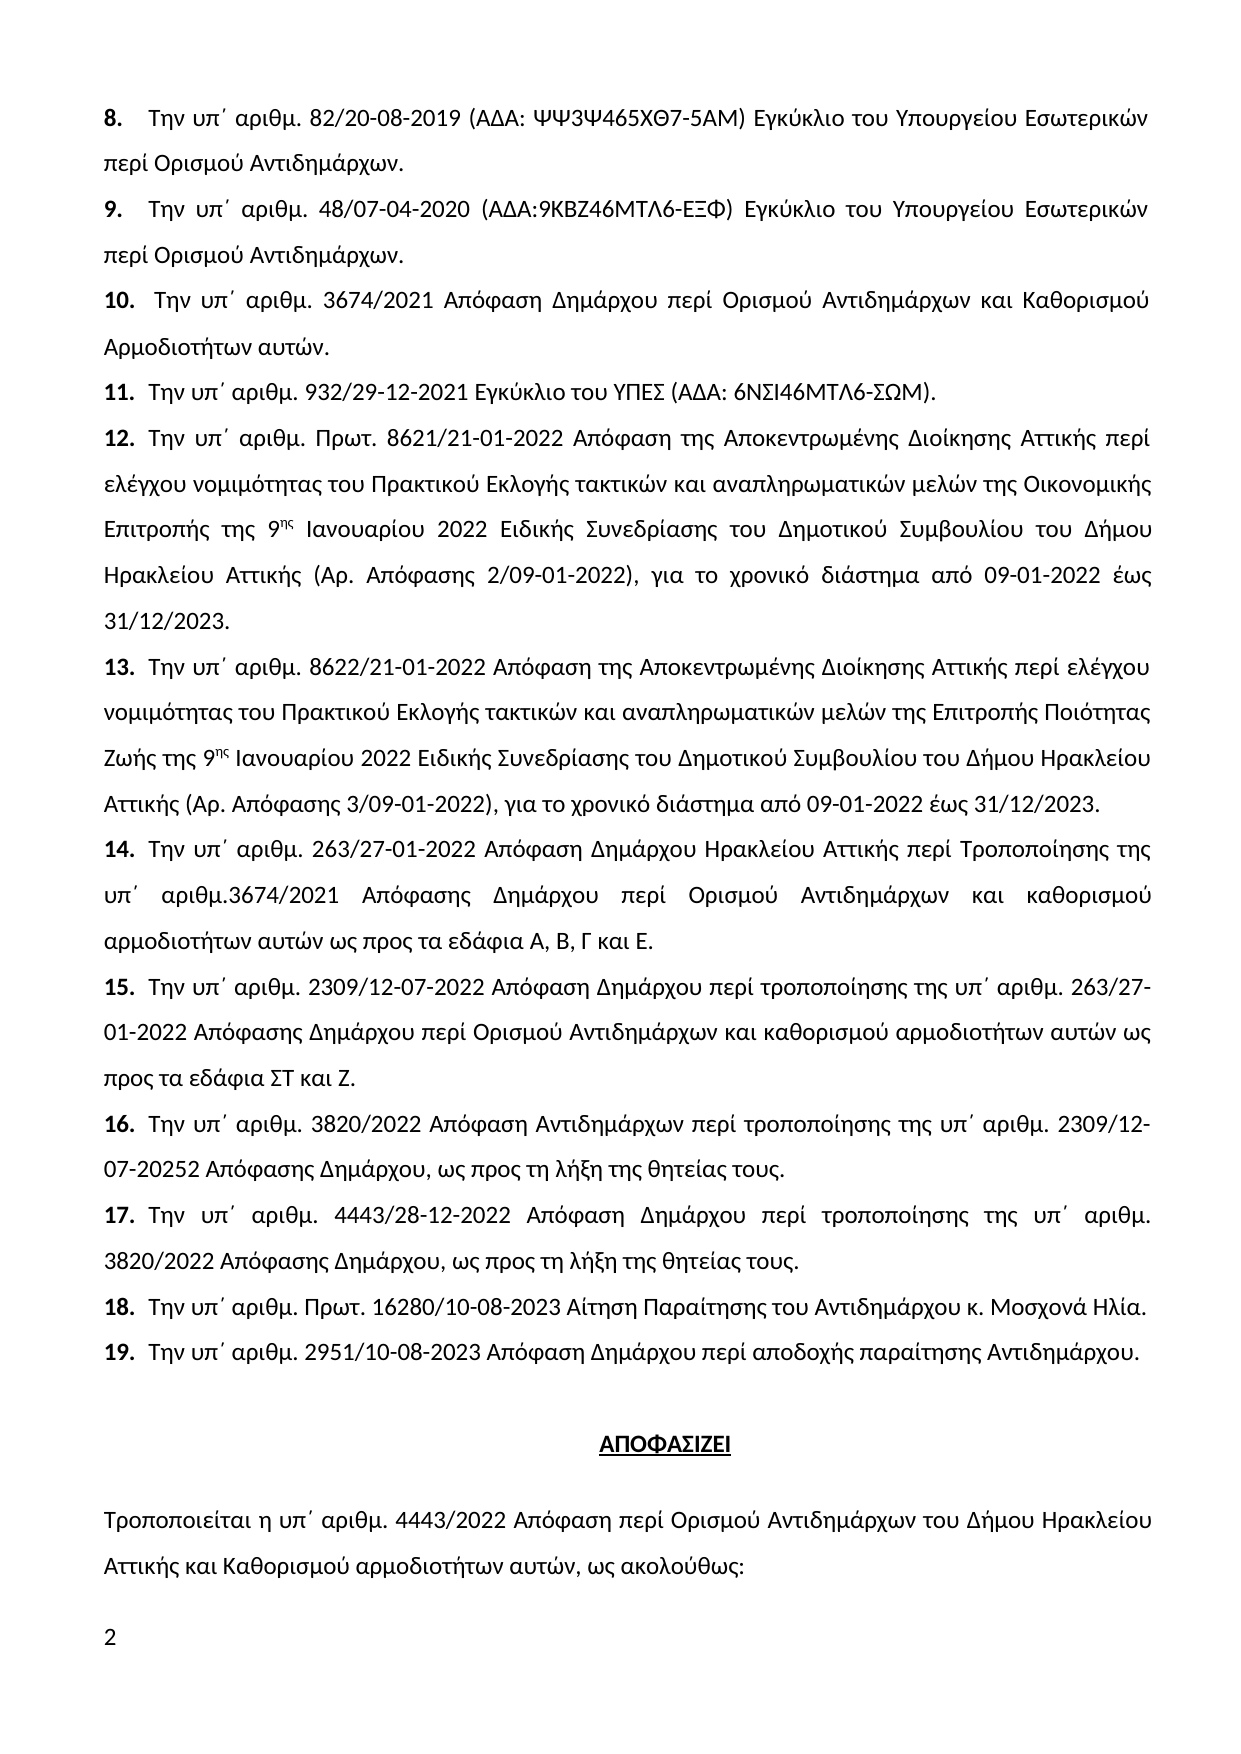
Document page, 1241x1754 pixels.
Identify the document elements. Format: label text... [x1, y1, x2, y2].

list Την υπ΄ αριθμ. 2951/10-08-2023 Απόφαση Δημάρχου περί αποδοχής παραίτησης Αντιδημάρχου. [103, 1337, 1153, 1367]
list Την υπ΄ αριθμ. 3820/2022 Απόφαση Αντιδημάρχων περί τροποποίησης της υπ΄ αριθμ. 2309/12- 07-20252 Απόφασης Δημάρχου, ως προς τη λήξη της θητείας τους. [103, 1108, 1153, 1184]
list Την υπ΄ αριθμ. Πρωτ. 16280/10-08-2023 Αίτηση Παραίτησης του Αντιδημάρχου κ. Μοσχονά Ηλία. [103, 1291, 1153, 1321]
list Την υπ΄ αριθμ. 8622/21-01-2022 Απόφαση της Αποκεντρωμένης Διοίκησης Αττικής περί ελέγχου νομιμότητας του Πρακτικού Εκλογής τακτικών και αναπληρωματικών μελών της Επιτροπής Ποιότητας Ζωής της 9ης Ιανουαρίου 2022 Ειδικής Συνεδρίασης του Δημοτικού Συμβουλίου του Δήμου Ηρακλείου Αττικής (Αρ. Απόφασης 3/09-01-2022), για το χρονικό διάστημα από 09-01-2022 έως 31/12/2023. [103, 651, 1152, 818]
list Την υπ΄ αριθμ. 263/27-01-2022 Απόφαση Δημάρχου Ηρακλείου Αττικής περί Τροποποίησης της υπ΄ αριθμ.3674/2021 Απόφασης Δημάρχου περί Ορισμού Αντιδημάρχων και καθορισμού αρμοδιοτήτων αυτών ως προς τα εδάφια Α, Β, Γ και Ε. [103, 833, 1152, 956]
text ΑΠΟΦΑΣΙΖΕΙ [443, 1428, 887, 1459]
list Την υπ΄ αριθμ. 932/29-12-2021 Εγκύκλιο του ΥΠΕΣ (ΑΔΑ: 6ΝΣΙ46ΜΤΛ6-ΣΩΜ). [103, 377, 1163, 407]
list Την υπ΄ αριθμ. 2309/12-07-2022 Απόφαση Δημάρχου περί τροποποίησης της υπ΄ αριθμ. 263/27- 01-2022 Απόφασης Δημάρχου περί Ορισμού Αντιδημάρχων και καθορισμού αρμοδιοτήτων αυτών ως προς τα εδάφια ΣΤ και Ζ. [103, 971, 1153, 1093]
list Την υπ΄ αριθμ. 48/07-04-2020 (ΑΔΑ:9ΚΒΖ46ΜΤΛ6-ΕΞΦ) Εγκύκλιο του Υπουργείου Εσωτερικών περί Ορισμού Αντιδημάρχων. [103, 193, 1152, 269]
text Τροποποιείται η υπ΄ αριθμ. 4443/2022 Απόφαση περί Ορισμού Αντιδημάρχων του Δήμου Ηρακλείου Αττικής και Καθορισμού αρμοδιοτήτων αυτών, ως ακολούθως: [103, 1504, 1152, 1581]
list Την υπ΄ αριθμ. 82/20-08-2019 (ΑΔΑ: ΨΨ3Ψ465ΧΘ7-5ΑΜ) Εγκύκλιο του Υπουργείου Εσωτερικών περί Ορισμού Αντιδημάρχων. [103, 102, 1152, 178]
list Την υπ΄ αριθμ. Πρωτ. 8621/21-01-2022 Απόφαση της Αποκεντρωμένης Διοίκησης Αττικής περί ελέγχου νομιμότητας του Πρακτικού Εκλογής τακτικών και αναπληρωματικών μελών της Οικονομικής Επιτροπής της 9ης Ιανουαρίου 2022 Ειδικής Συνεδρίασης του Δημοτικού Συμβουλίου του Δήμου Ηρακλείου Αττικής (Αρ. Απόφασης 2/09-01-2022), για το χρονικό διάστημα από 09-01-2022 έως 31/12/2023. [103, 422, 1152, 635]
list Την υπ΄ αριθμ. 3674/2021 Απόφαση Δημάρχου περί Ορισμού Αντιδημάρχων και Καθορισμού Αρμοδιοτήτων αυτών. [103, 284, 1152, 361]
list Την υπ΄ αριθμ. 4443/28-12-2022 Απόφαση Δημάρχου περί τροποποίησης της υπ΄ αριθμ. 3820/2022 Απόφασης Δημάρχου, ως προς τη λήξη της θητείας τους. [103, 1199, 1153, 1276]
